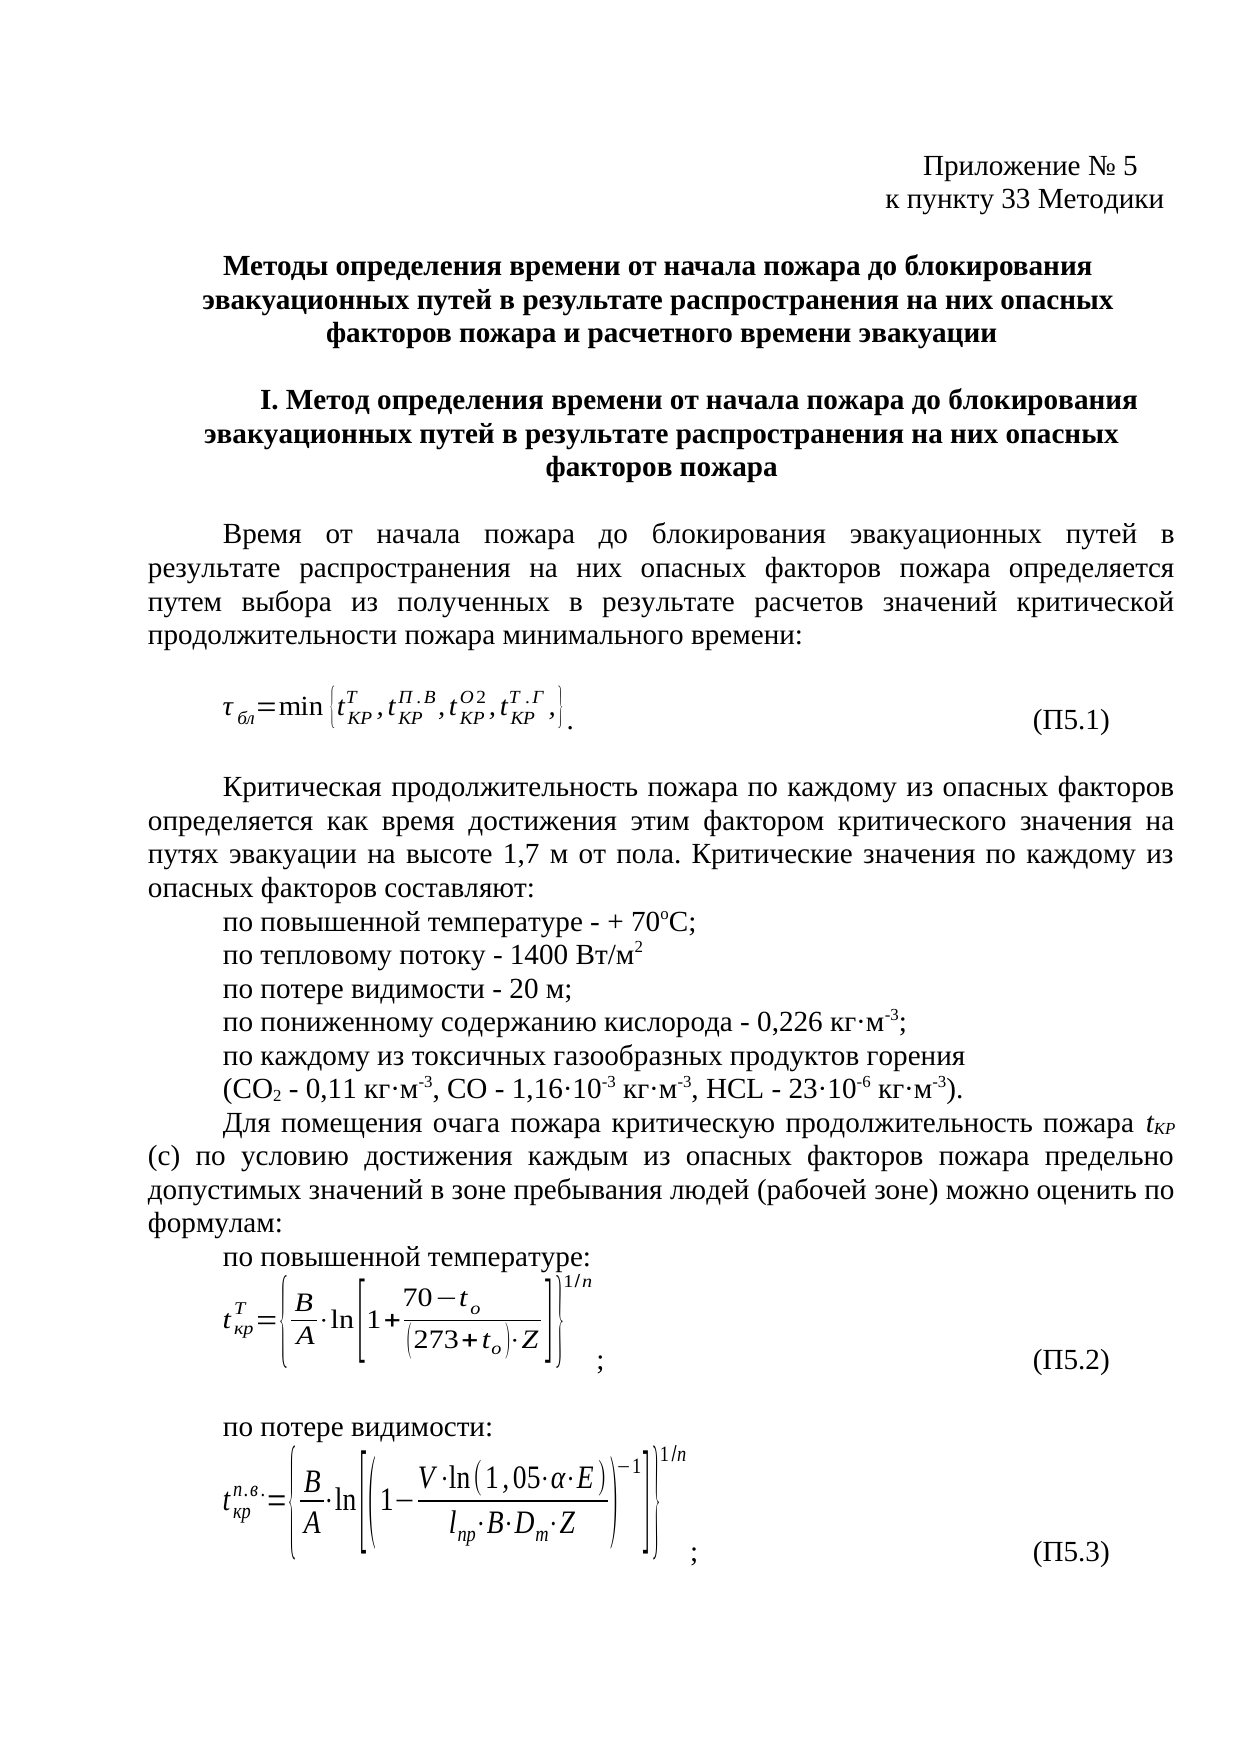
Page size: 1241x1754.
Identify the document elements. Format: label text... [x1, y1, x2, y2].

text Время от начала пожара до блокирования эвакуационных путей в результате распространения на них опасных факторов пожара определяется путем выбора из полученных в результате расчетов значений критической продолжительности пожара минимального времени: [148, 517, 1175, 651]
text по потере видимости: [148, 1409, 1175, 1443]
text по пониженному содержанию кислорода - 0,226 кг·м-3; [148, 1004, 1175, 1038]
text к пункту 33 Методики [148, 181, 1175, 215]
text . (П5.1) [148, 684, 1175, 736]
text по каждому из токсичных газообразных продуктов горения [148, 1038, 1175, 1071]
text по повышенной температуре - + 70оС; [148, 904, 1175, 937]
text Для помещения очага пожара критическую продолжительность пожара tКР (с) по условию достижения каждым из опасных факторов пожара предельно допустимых значений в зоне пребывания людей (рабочей зоне) можно оценить по формулам: [148, 1105, 1175, 1239]
text Приложение № 5 [148, 148, 1175, 181]
text ; (П5.3) [148, 1443, 1175, 1568]
text по потере видимости - ; [148, 971, 1175, 1004]
subtitle Методы определения времени от начала пожара до блокирования эвакуационных путей в результате распространения на них опасных факторов пожара и расчетного времени эвакуации [148, 248, 1175, 349]
text Критическая продолжительность пожара по каждому из опасных факторов определяется как время достижения этим фактором критического значения на путях эвакуации на высоте от пола. Критические значения по каждому из опасных факторов составляют: [148, 769, 1175, 904]
text по повышенной температуре: [148, 1239, 1175, 1273]
text ; (П5.2) [148, 1273, 1175, 1376]
text по тепловому потоку - 1400 Вт/м2 [148, 937, 1175, 971]
subtitle Метод определения времени от начала пожара до блокирования эвакуационных путей в результате распространения на них опасных факторов пожара [148, 382, 1175, 483]
text (СО2 - 0,11 кг·м-3, СО - 1,16·10-3 кг·м-3, HCL - 23·10-6 кг·м-3). [148, 1071, 1175, 1105]
